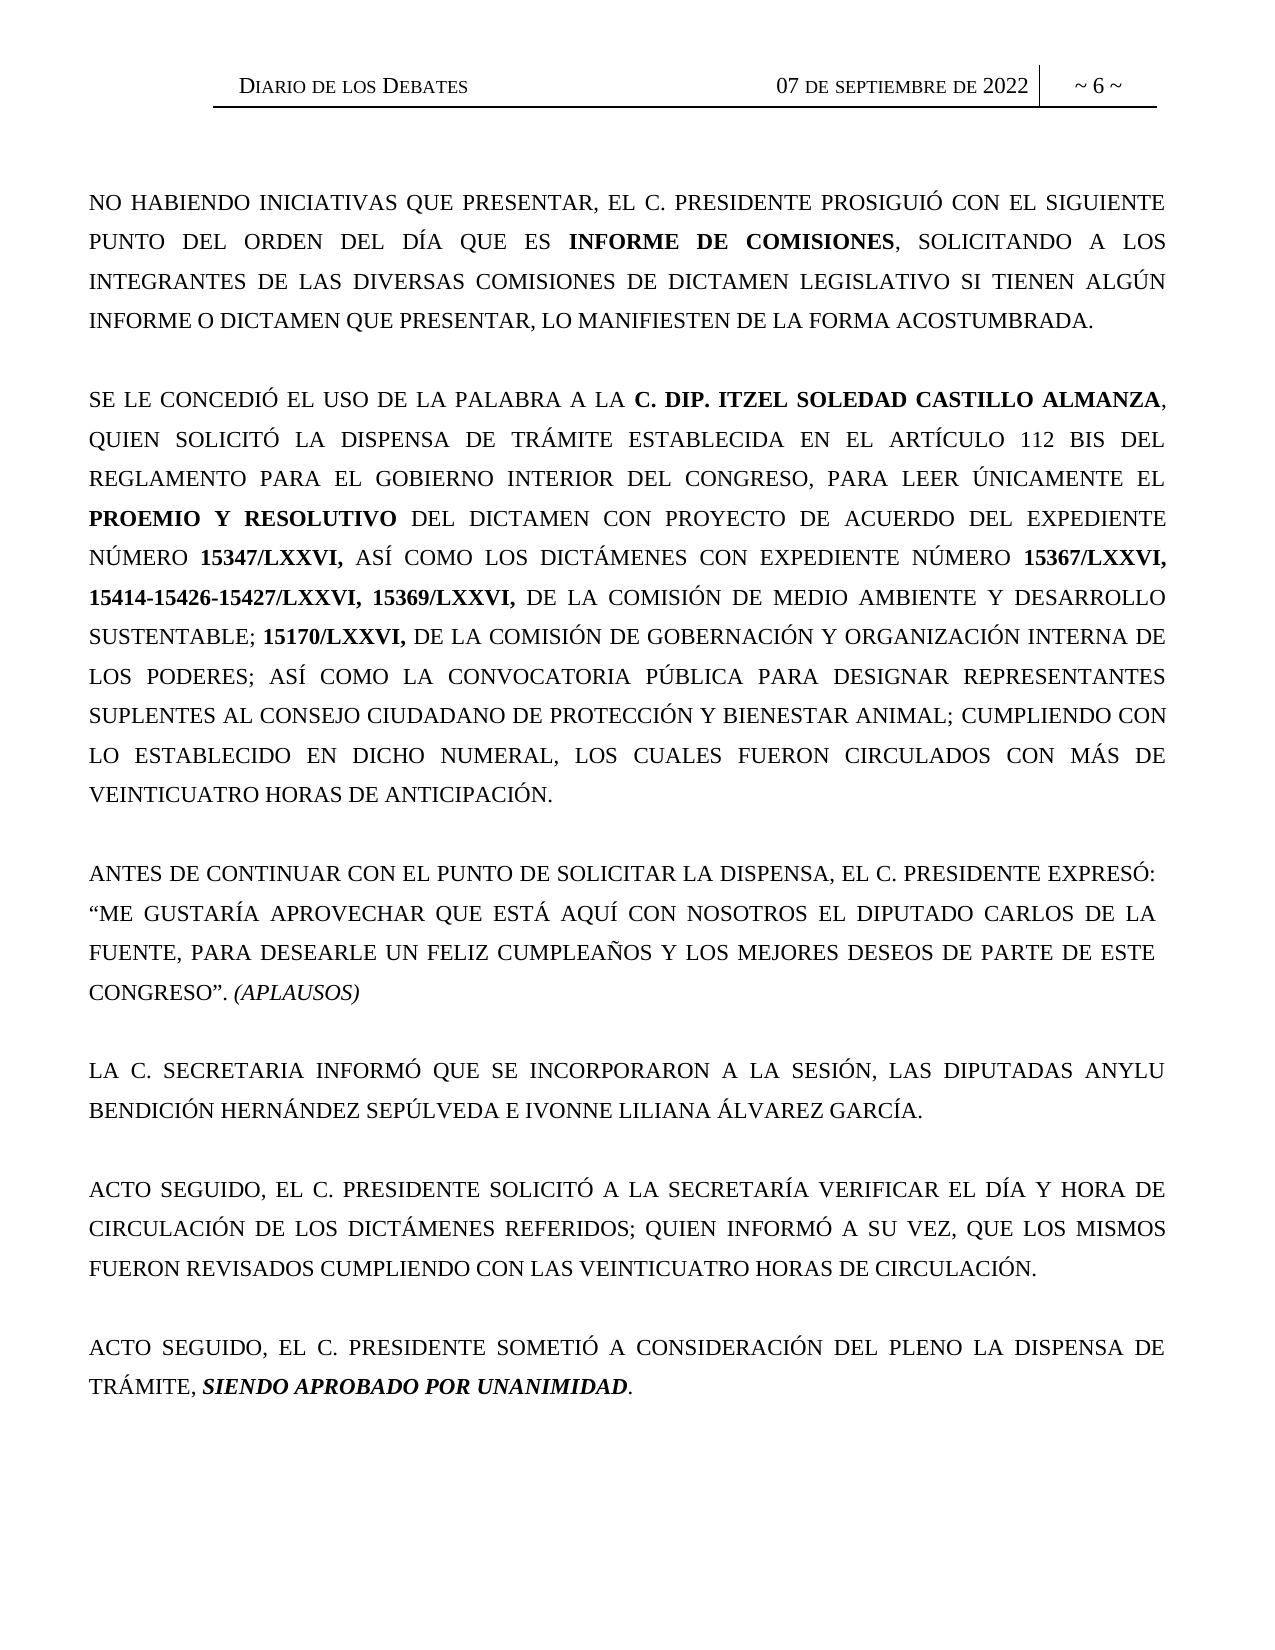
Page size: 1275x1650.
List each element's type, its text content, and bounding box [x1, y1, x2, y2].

text NO HABIENDO INICIATIVAS QUE PRESENTAR, EL C. PRESIDENTE PROSIGUIÓ CON EL SIGUIENTE PUNTO DEL ORDEN DEL DÍA QUE ES INFORME DE COMISIONES, SOLICITANDO A LOS INTEGRANTES DE LAS DIVERSAS COMISIONES DE DICTAMEN LEGISLATIVO SI TIENEN ALGÚN INFORME O DICTAMEN QUE PRESENTAR, LO MANIFIESTEN DE LA FORMA ACOSTUMBRADA. [89, 189, 1167, 334]
text ACTO SEGUIDO, EL C. PRESIDENTE SOLICITÓ A LA SECRETARÍA VERIFICAR EL DÍA Y HORA DE CIRCULACIÓN DE LOS DICTÁMENES REFERIDOS; QUIEN INFORMÓ A SU VEZ, QUE LOS MISMOS FUERON REVISADOS CUMPLIENDO CON LAS VEINTICUATRO HORAS DE CIRCULACIÓN. [89, 1176, 1167, 1281]
text SE LE CONCEDIÓ EL USO DE LA PALABRA A LA C. DIP. ITZEL SOLEDAD CASTILLO ALMANZA, QUIEN SOLICITÓ LA DISPENSA DE TRÁMITE ESTABLECIDA EN EL ARTÍCULO 112 BIS DEL REGLAMENTO PARA EL GOBIERNO INTERIOR DEL CONGRESO, PARA LEER ÚNICAMENTE EL PROEMIO Y RESOLUTIVO DEL DICTAMEN CON PROYECTO DE ACUERDO DEL EXPEDIENTE NÚMERO 15347/LXXVI, ASÍ COMO LOS DICTÁMENES CON EXPEDIENTE NÚMERO 15367/LXXVI, 15414-15426-15427/LXXVI, 15369/LXXVI, DE LA COMISIÓN DE MEDIO AMBIENTE Y DESARROLLO SUSTENTABLE; 15170/LXXVI, DE LA COMISIÓN DE GOBERNACIÓN Y ORGANIZACIÓN INTERNA DE LOS PODERES; ASÍ COMO LA CONVOCATORIA PÚBLICA PARA DESIGNAR REPRESENTANTES SUPLENTES AL CONSEJO CIUDADANO DE PROTECCIÓN Y BIENESTAR ANIMAL; CUMPLIENDO CON LO ESTABLECIDO EN DICHO NUMERAL, LOS CUALES FUERON CIRCULADOS CON MÁS DE VEINTICUATRO HORAS DE ANTICIPACIÓN. [89, 386, 1167, 807]
text ANTES DE CONTINUAR CON EL PUNTO DE SOLICITAR LA DISPENSA, EL C. PRESIDENTE EXPRESÓ: “ME GUSTARÍA APROVECHAR QUE ESTÁ AQUÍ CON NOSOTROS EL DIPUTADO CARLOS DE LA FUENTE, PARA DESEARLE UN FELIZ CUMPLEAÑOS Y LOS MEJORES DESEOS DE PARTE DE ESTE CONGRESO”. (APLAUSOS) [89, 860, 1157, 1005]
text LA C. SECRETARIA INFORMÓ QUE SE INCORPORARON A LA SESIÓN, LAS DIPUTADAS ANYLU BENDICIÓN HERNÁNDEZ SEPÚLVEDA E IVONNE LILIANA ÁLVAREZ GARCÍA. [89, 1057, 1167, 1123]
text ACTO SEGUIDO, EL C. PRESIDENTE SOMETIÓ A CONSIDERACIÓN DEL PLENO LA DISPENSA DE TRÁMITE, SIENDO APROBADO POR UNANIMIDAD. [89, 1334, 1167, 1400]
